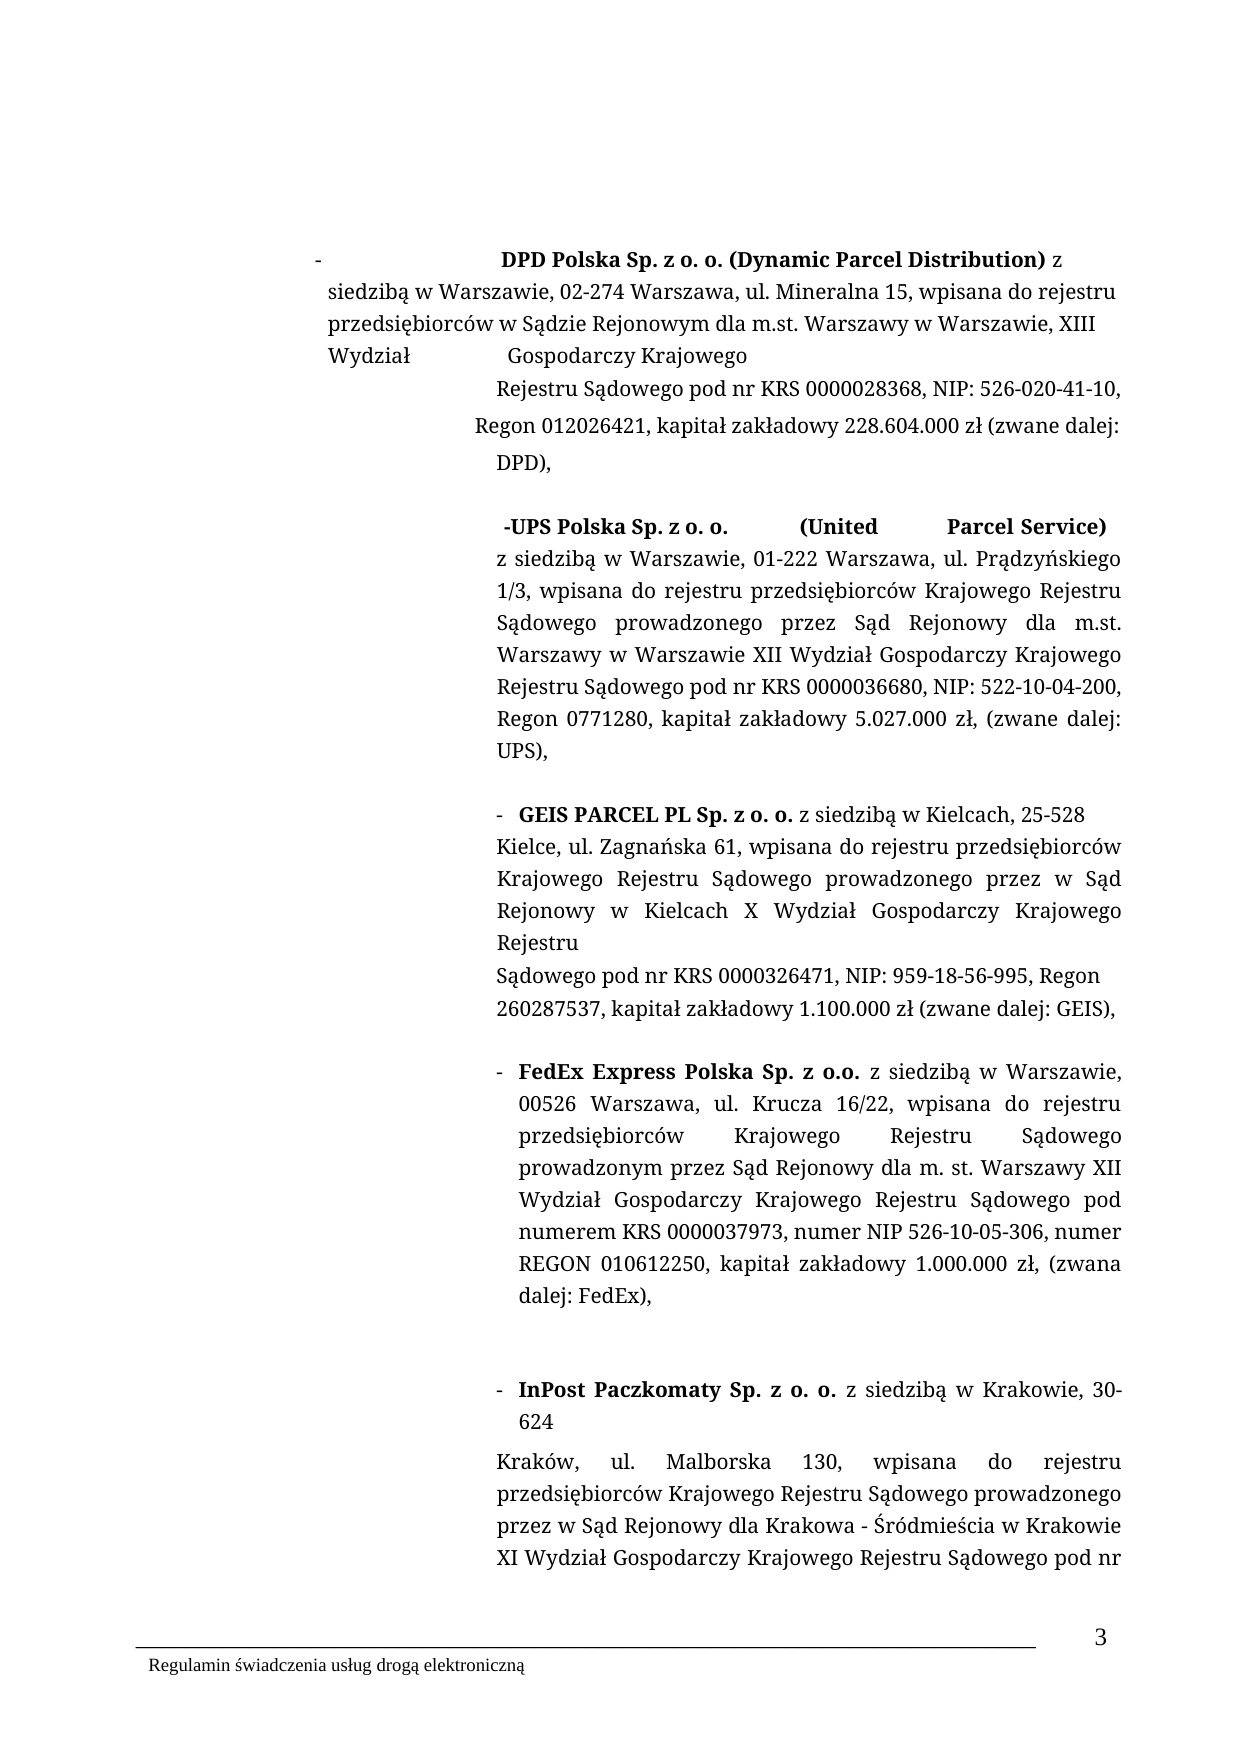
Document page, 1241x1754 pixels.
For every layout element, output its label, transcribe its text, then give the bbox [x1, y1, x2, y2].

text -UPS Polska Sp. z o. o. (United Parcel Service) [136, 512, 1123, 540]
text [496, 1447, 1122, 1572]
list FedEx Express Polska Sp. z o.o. z siedzibą w Warszawie, 00526 Warszawa, ul. Krucza 16/22, wpisana do rejestru przedsiębiorców Krajowego Rejestru Sądowego prowadzonym przez Sąd Rejonowy dla m. st. Warszawy XII Wydział Gospodarczy Krajowego Rejestru Sądowego pod numerem KRS 0000037973, numer NIP 526-10-05-306, numer REGON 010612250, kapitał zakładowy 1.000.000 zł, (zwana dalej: FedEx), [496, 1057, 1122, 1310]
text DPD), [496, 448, 1122, 477]
text 260287537, kapitał zakładowy 1.100.000 zł (zwane dalej: GEIS), [496, 994, 1122, 1022]
list DPD Polska Sp. z o. o. (Dynamic Parcel Distribution) z siedzibą w Warszawie, 02-274 Warszawa, ul. Mineralna 15, wpisana do rejestru przedsiębiorców w Sądzie Rejonowym dla m.st. Warszawy w Warszawie, XIII Wydział Gospodarczy Krajowego [315, 245, 1123, 370]
text z siedzibą w Warszawie, 01-222 Warszawa, ul. Prądzyńskiego 1/3, wpisana do rejestru przedsiębiorców Krajowego Rejestru Sądowego prowadzonego przez Sąd Rejonowy dla m.st. Warszawy w Warszawie XII Wydział Gospodarczy Krajowego Rejestru Sądowego pod nr KRS 0000036680, NIP: 522-10-04-200, Regon 0771280, kapitał zakładowy 5.027.000 zł, (zwane dalej: UPS), [496, 544, 1122, 765]
text Sądowego pod nr KRS 0000326471, NIP: 959-18-56-995, Regon [496, 961, 1122, 989]
text Regon 012026421, kapitał zakładowy 228.604.000 zł (zwane dalej: [136, 411, 1123, 439]
text Kielce, ul. Zagnańska 61, wpisana do rejestru przedsiębiorców Krajowego Rejestru Sądowego prowadzonego przez w Sąd Rejonowy w Kielcach X Wydział Gospodarczy Krajowego Rejestru [496, 832, 1122, 957]
list InPost Paczkomaty Sp. z o. o. z siedzibą w Krakowie, 30-624 [496, 1375, 1122, 1436]
list GEIS PARCEL PL Sp. z o. o. z siedzibą w Kielcach, 25-528 [496, 800, 1122, 828]
text Rejestru Sądowego pod nr KRS 0000028368, NIP: 526-020-41-10, [496, 374, 1122, 403]
